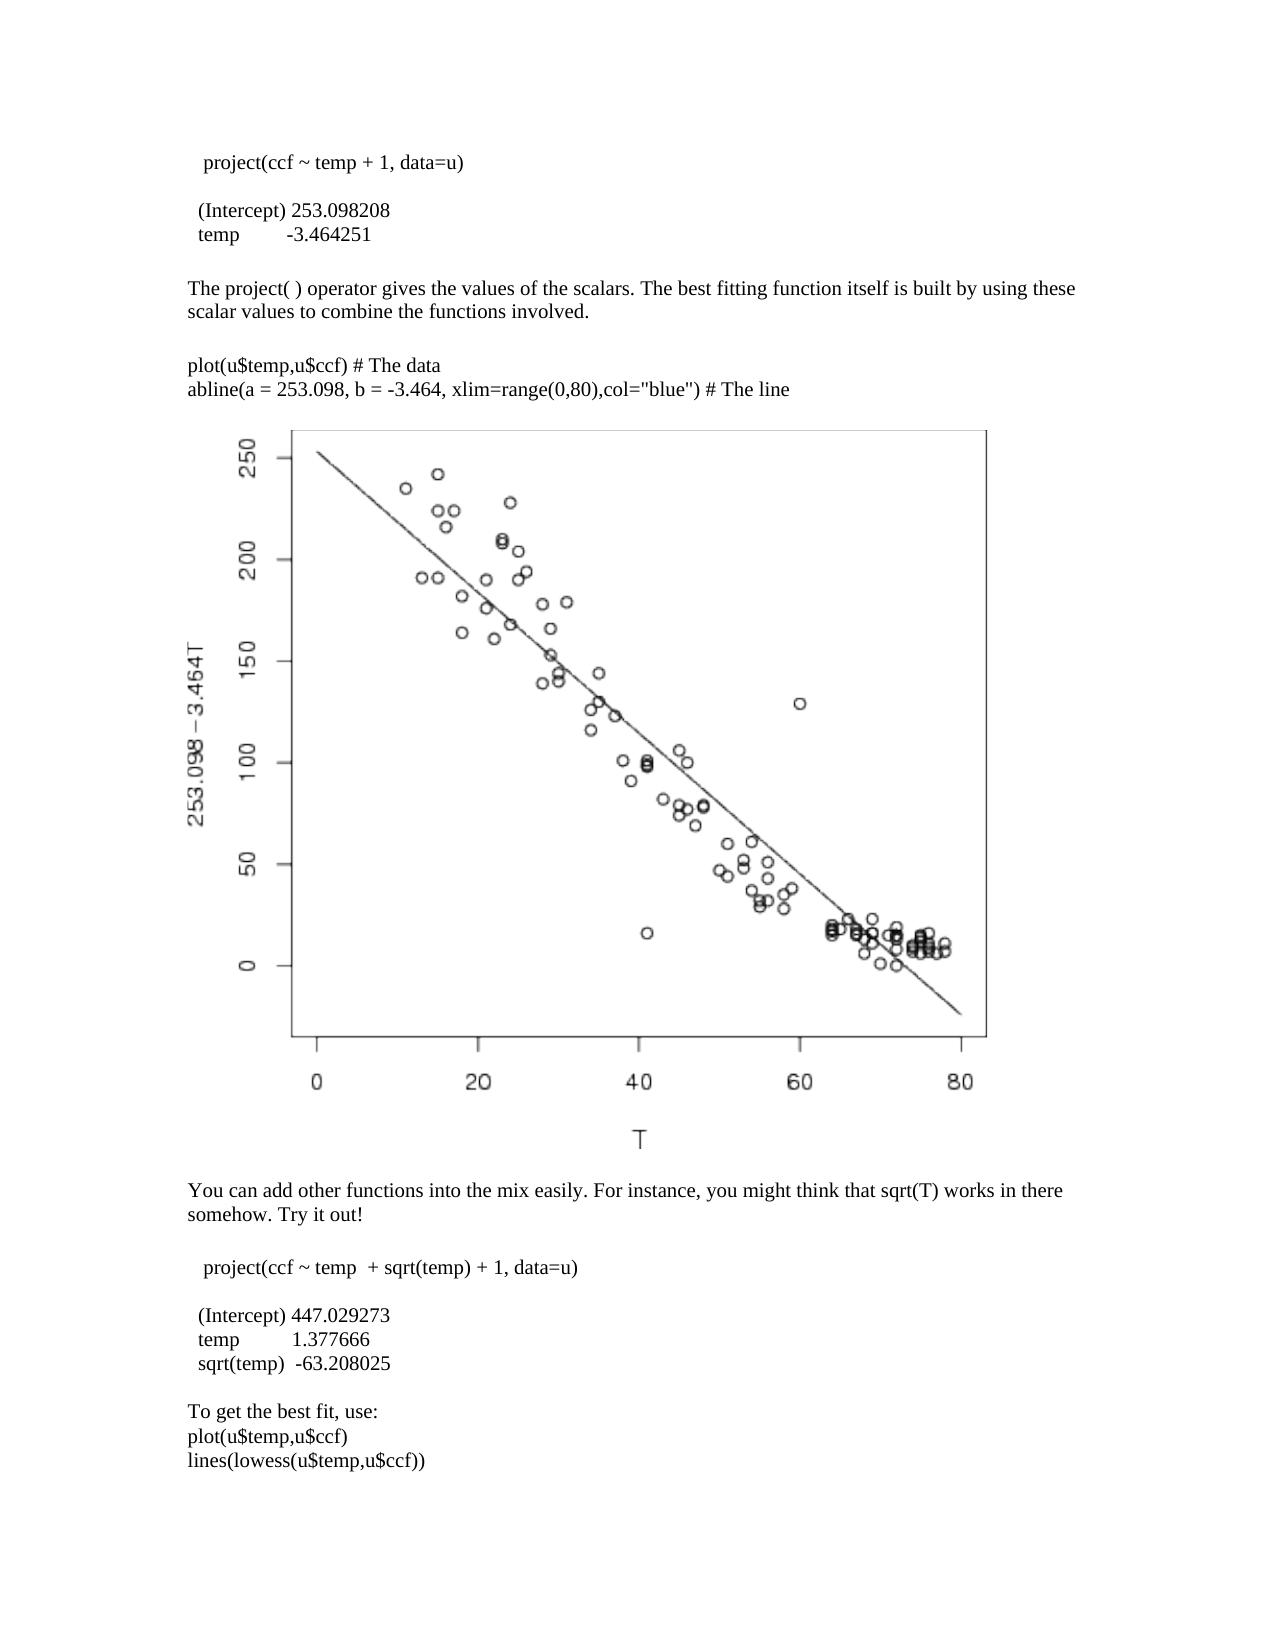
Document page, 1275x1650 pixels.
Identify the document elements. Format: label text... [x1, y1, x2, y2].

text (Intercept) 253.098208 temp -3.464251 [187, 198, 1087, 246]
text The project( ) operator gives the values of the scalars. The best fitting function itself is built by using these scalar values to combine the functions involved. [187, 275, 1087, 323]
text project(ccf ~ temp + sqrt(temp) + 1, data=u) [187, 1255, 1087, 1279]
picture [187, 430, 988, 1149]
text plot(u$temp,u$ccf) # The data [187, 353, 1087, 377]
text To get the best fit, use: [187, 1399, 1087, 1423]
text lines(lowess(u$temp,u$ccf)) [187, 1448, 1087, 1472]
text project(ccf ~ temp + 1, data=u) [187, 150, 1087, 174]
text abline(a = 253.098, b = -3.464, xlim=range(0,80),col="blue") # The line [187, 377, 1087, 401]
text (Intercept) 447.029273 temp 1.377666 sqrt(temp) -63.208025 [187, 1303, 1087, 1375]
text plot(u$temp,u$ccf) [187, 1423, 1087, 1448]
text You can add other functions into the mix easily. For instance, you might think that sqrt(T) works in there somehow. Try it out! [187, 1178, 1087, 1226]
